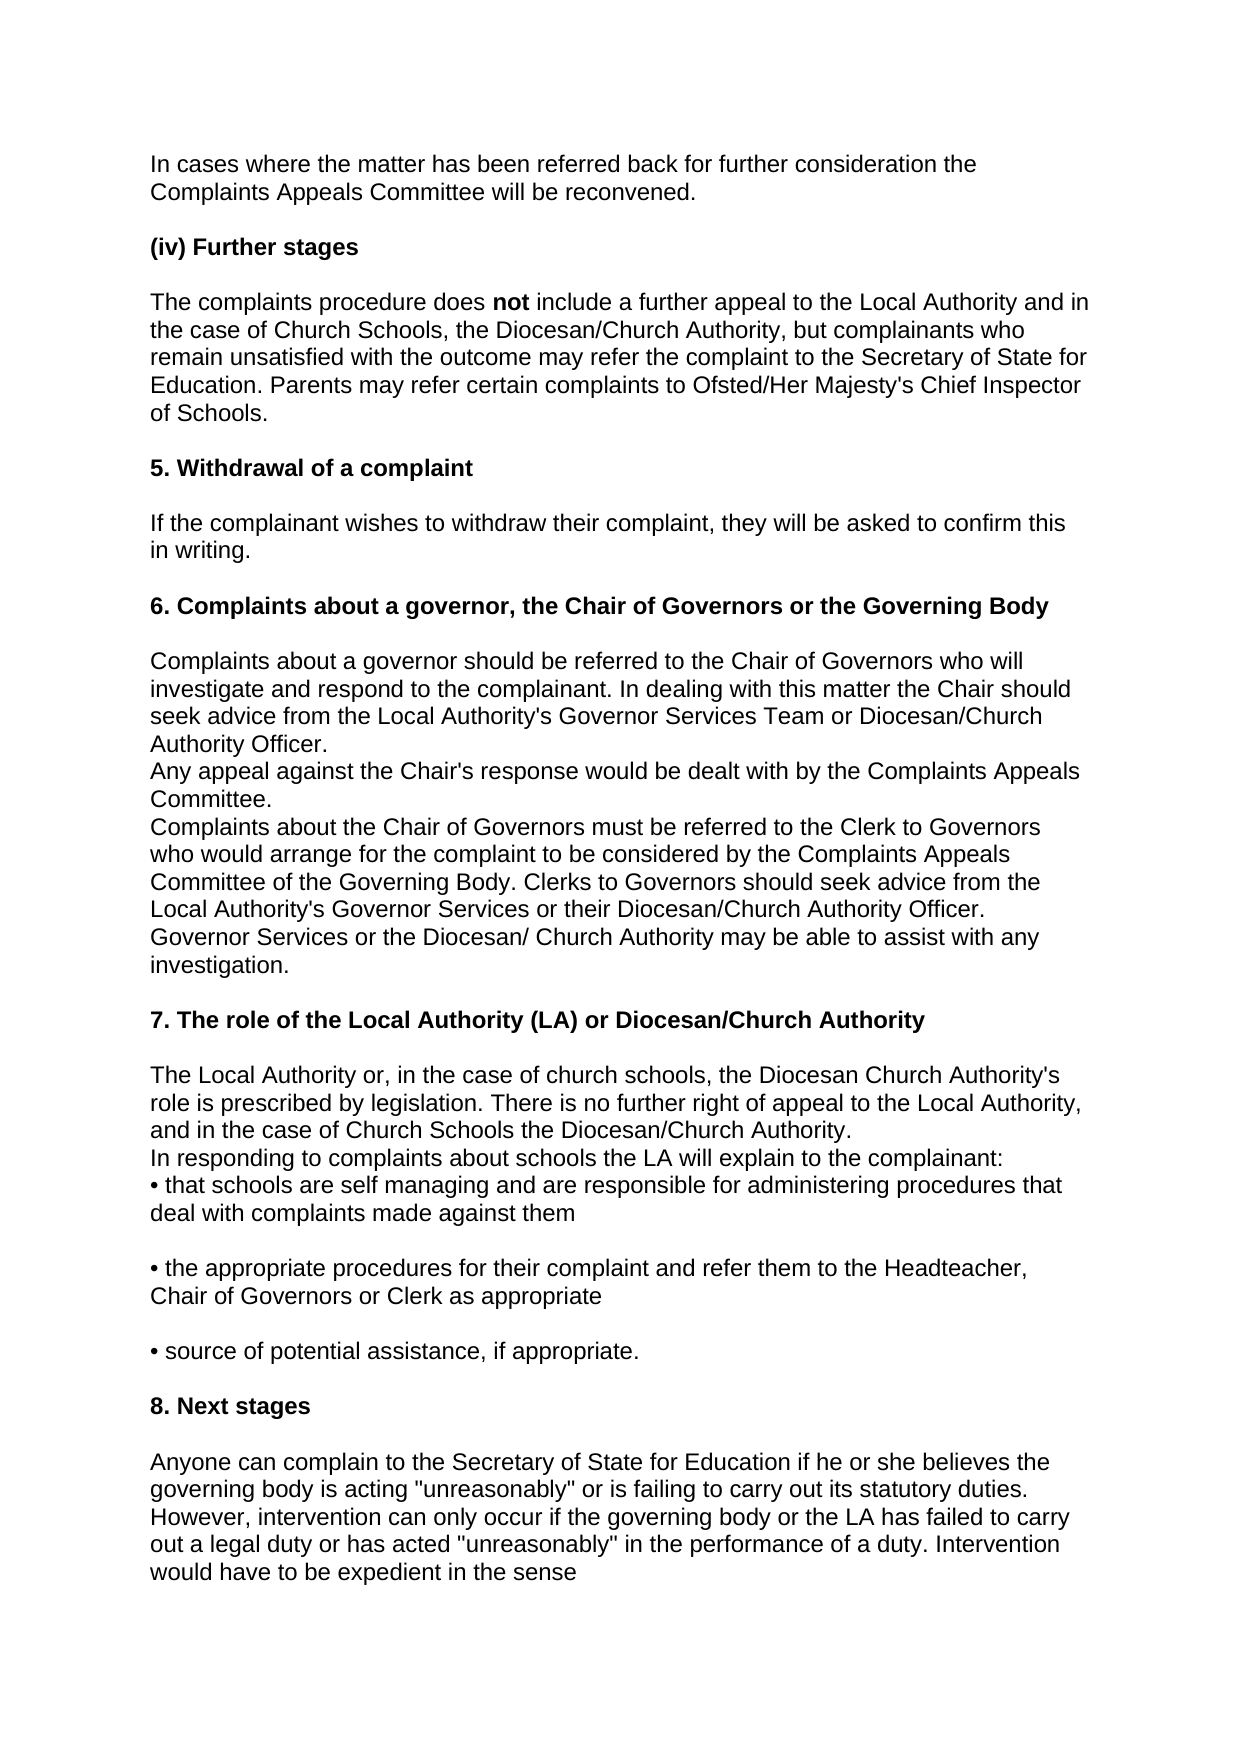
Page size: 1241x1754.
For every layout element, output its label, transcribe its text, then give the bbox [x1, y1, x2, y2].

text In cases where the matter has been referred back for further consideration the Complaints Appeals Committee will be reconvened. [150, 150, 1090, 205]
text 5. Withdrawal of a complaint [150, 454, 1090, 481]
text (iv) Further stages [150, 233, 1090, 260]
text • the appropriate procedures for their complaint and refer them to the Headteacher, Chair of Governors or Clerk as appropriate [150, 1254, 1090, 1309]
text Any appeal against the Chair's response would be dealt with by the Complaints Appeals Committee. [150, 757, 1090, 812]
text The complaints procedure does not include a further appeal to the Local Authority and in the case of Church Schools, the Diocesan/Church Authority, but complainants who remain unsatisfied with the outcome may refer the complaint to the Secretary of State for Education. Parents may refer certain complaints to Ofsted/Her Majesty's Chief Inspector of Schools. [150, 288, 1090, 426]
text The Local Authority or, in the case of church schools, the Diocesan Church Authority's role is prescribed by legislation. There is no further right of appeal to the Local Authority, and in the case of Church Schools the Diocesan/Church Authority. [150, 1061, 1090, 1144]
text Anyone can complain to the Secretary of State for Education if he or she believes the governing body is acting "unreasonably" or is failing to carry out its statutory duties. However, intervention can only occur if the governing body or the LA has failed to carry out a legal duty or has acted "unreasonably" in the performance of a duty. Intervention would have to be expedient in the sense [150, 1447, 1090, 1585]
text • source of potential assistance, if appropriate. [150, 1337, 1090, 1364]
text • that schools are self managing and are responsible for administering procedures that deal with complaints made against them [150, 1171, 1090, 1227]
text Complaints about the Chair of Governors must be referred to the Clerk to Governors who would arrange for the complaint to be considered by the Complaints Appeals Committee of the Governing Body. Clerks to Governors should seek advice from the Local Authority's Governor Services or their Diocesan/Church Authority Officer. Governor Services or the Diocesan/ Church Authority may be able to assist with any investigation. [150, 812, 1090, 978]
text If the complainant wishes to withdraw their complaint, they will be asked to confirm this in writing. [150, 509, 1090, 564]
text 8. Next stages [150, 1392, 1090, 1420]
text 7. The role of the Local Authority (LA) or Diocesan/Church Authority [150, 1006, 1090, 1033]
text 6. Complaints about a governor, the Chair of Governors or the Governing Body [150, 592, 1090, 619]
text In responding to complaints about schools the LA will explain to the complainant: [150, 1144, 1090, 1171]
text Complaints about a governor should be referred to the Chair of Governors who will investigate and respond to the complainant. In dealing with this matter the Chair should seek advice from the Local Authority's Governor Services Team or Diocesan/Church Authority Officer. [150, 647, 1090, 757]
